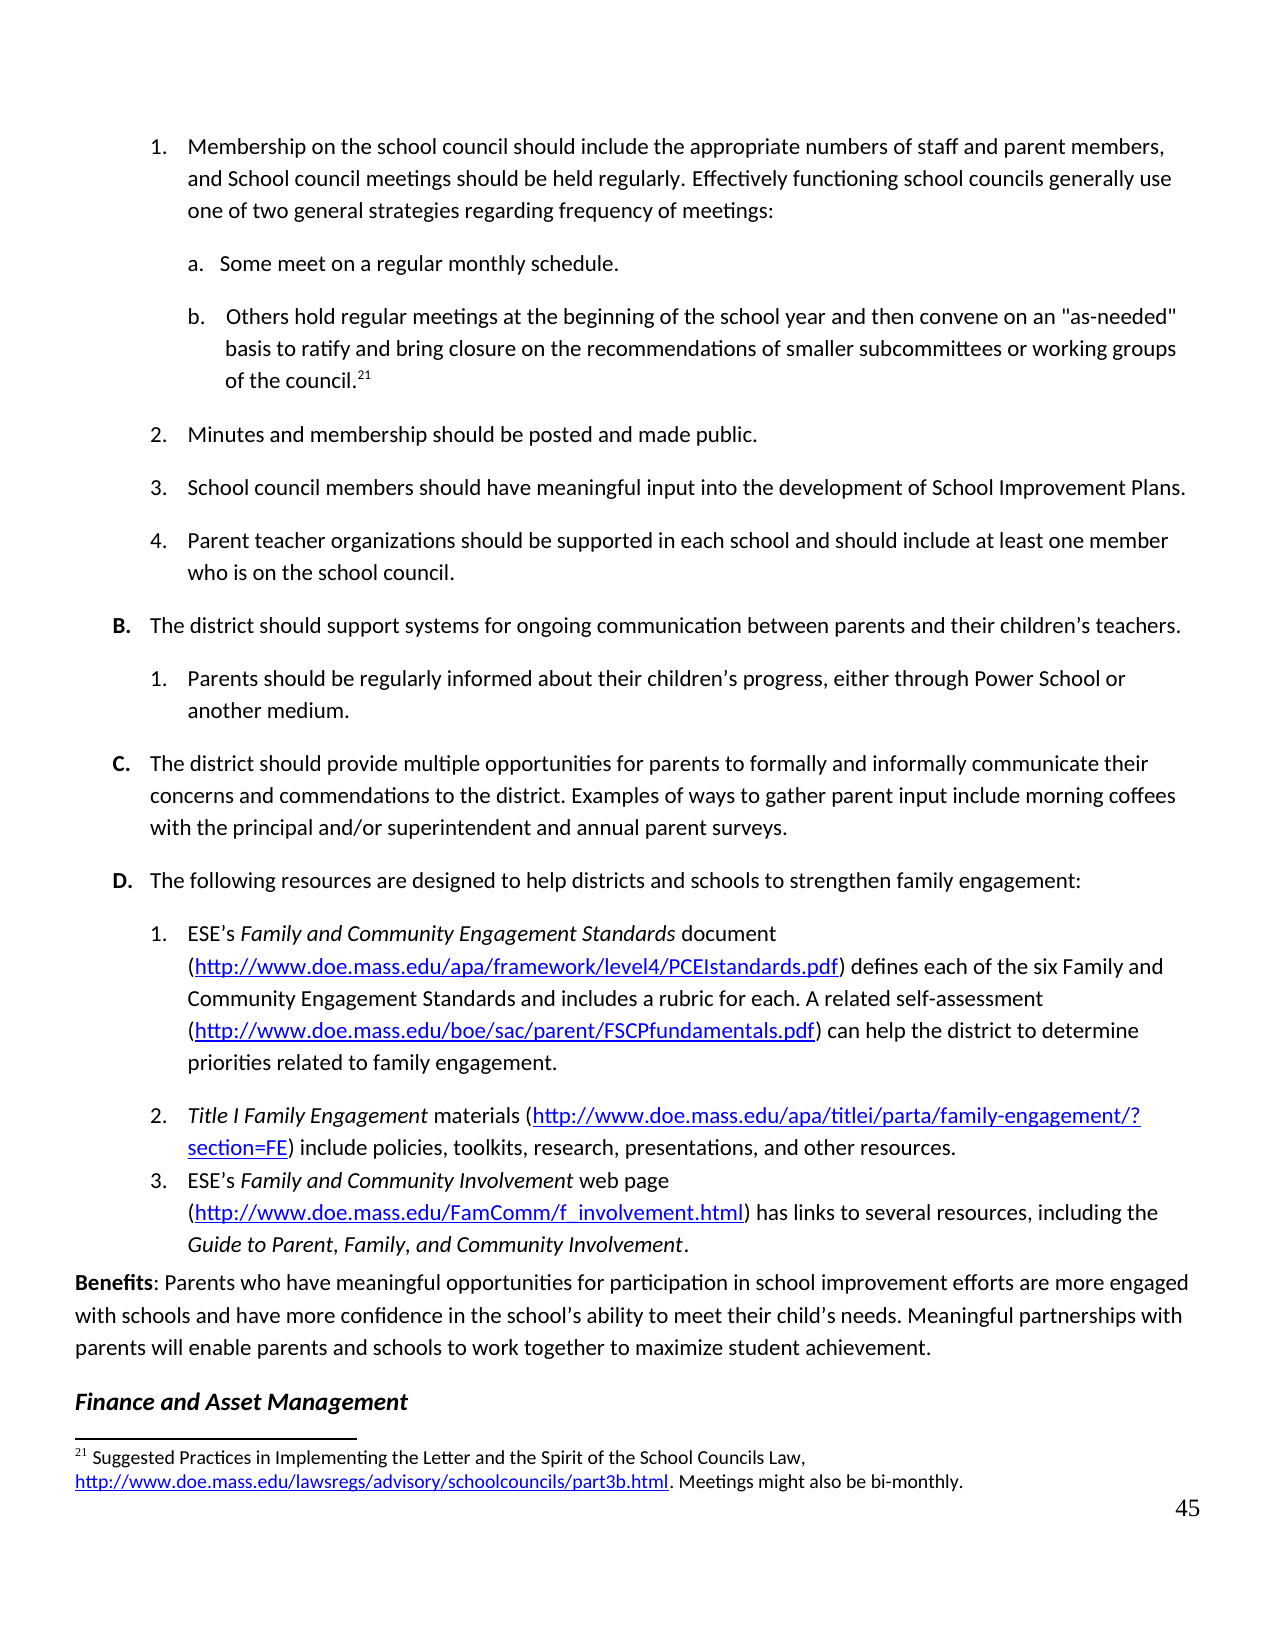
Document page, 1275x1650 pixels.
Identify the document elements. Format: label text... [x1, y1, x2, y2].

text 2. Title I Family Engagement materials (http://www.doe.mass.edu/apa/titlei/parta/family-engagement/?section=FE) include policies, toolkits, research, presentations, and other resources. [75, 1101, 1200, 1162]
text C. The district should provide multiple opportunities for parents to formally and informally communicate their concerns and commendations to the district. Examples of ways to gather parent input include morning coffees with the principal and/or superintendent and annual parent surveys. [75, 749, 1200, 842]
text a. Some meet on a regular monthly schedule. [75, 249, 1200, 277]
text 1. Parents should be regularly informed about their children’s progress, either through Power School or another medium. [150, 664, 1200, 724]
text b. Others hold regular meetings at the beginning of the school year and then convene on an "as-needed" basis to ratify and bring closure on the recommendations of smaller subcommittees or working groups of the council. [75, 302, 1200, 395]
text D. The following resources are designed to help districts and schools to strengthen family engagement: [75, 867, 1200, 894]
text B. The district should support systems for ongoing communication between parents and their children’s teachers. [75, 611, 1200, 639]
text 2. Minutes and membership should be posted and made public. [75, 420, 1200, 448]
text 4. Parent teacher organizations should be supported in each school and should include at least one member who is on the school council. [75, 526, 1200, 586]
text 1. Membership on the school council should include the appropriate numbers of staff and parent members, and School council meetings should be held regularly. Effectively functioning school councils generally use one of two general strategies regarding frequency of meetings: [75, 132, 1200, 224]
text 1. ESE’s Family and Community Engagement Standards document (http://www.doe.mass.edu/apa/framework/level4/PCEIstandards.pdf) defines each of the six Family and Community Engagement Standards and includes a rubric for each. A related self-assessment (http://www.doe.mass.edu/boe/sac/parent/FSCPfundamentals.pdf) can help the district to determine priorities related to family engagement. [75, 919, 1200, 1076]
text Finance and Asset Management [75, 1386, 1200, 1416]
text 3. School council members should have meaningful input into the development of School Improvement Plans. [75, 473, 1200, 501]
text 3. ESE’s Family and Community Involvement web page (http://www.doe.mass.edu/FamComm/f_involvement.html) has links to several resources, including the Guide to Parent, Family, and Community Involvement. [75, 1166, 1200, 1258]
text Benefits: Parents who have meaningful opportunities for participation in school improvement efforts are more engaged with schools and have more confidence in the school’s ability to meet their child’s needs. Meaningful partnerships with parents will enable parents and schools to work together to maximize student achievement. [75, 1268, 1200, 1361]
